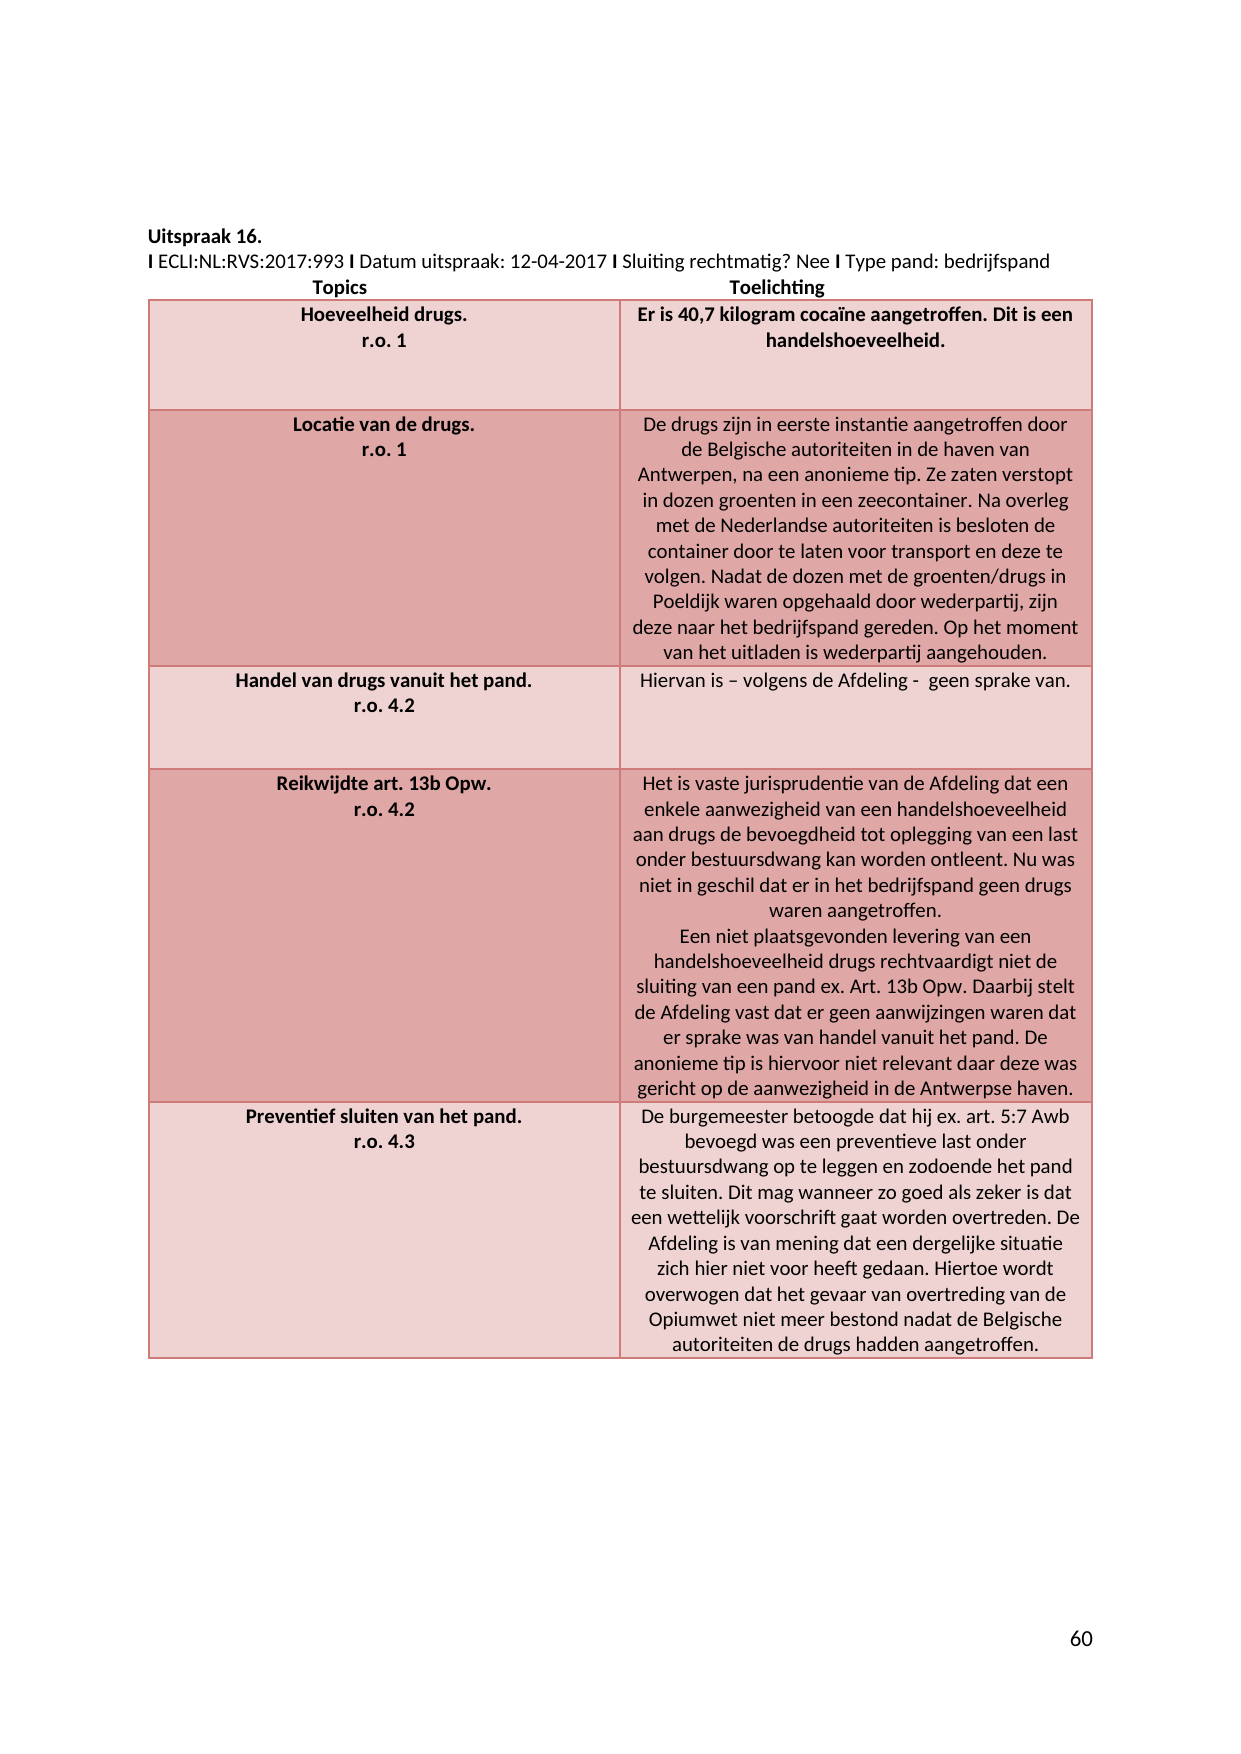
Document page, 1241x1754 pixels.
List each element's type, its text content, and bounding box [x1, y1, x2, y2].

text Uitspraak 16. [148, 223, 1093, 248]
table_cell Reikwijdte art. 13b Opw. r.o. 4.2 [150, 770, 619, 1101]
table_cell Het is vaste jurisprudentie van de Afdeling dat een enkele aanwezigheid van een handelshoeveelheid aan drugs de bevoegdheid tot oplegging van een last onder bestuursdwang kan worden ontleent. Nu was niet in geschil dat er in het bedrijfspand geen drugs waren aangetroffen. Een niet plaatsgevonden levering van een handelshoeveelheid drugs rechtvaardigt niet de sluiting van een pand ex. Art. 13b Opw. Daarbij stelt de Afdeling vast dat er geen aanwijzingen waren dat er sprake was van handel vanuit het pand. De anonieme tip is hiervoor niet relevant daar deze was gericht op de aanwezigheid in de Antwerpse haven. [621, 770, 1091, 1101]
table_cell Preventief sluiten van het pand. r.o. 4.3 [150, 1103, 619, 1357]
table_cell Handel van drugs vanuit het pand. r.o. 4.2 [150, 667, 619, 768]
table_header Er is 40,7 kilogram cocaïne aangetroffen. Dit is een handelshoeveelheid. [621, 301, 1091, 409]
table_cell De burgemeester betoogde dat hij ex. art. 5:7 Awb bevoegd was een preventieve last onder bestuursdwang op te leggen en zodoende het pand te sluiten. Dit mag wanneer zo goed als zeker is dat een wettelijk voorschrift gaat worden overtreden. De Afdeling is van mening dat een dergelijke situatie zich hier niet voor heeft gedaan. Hiertoe wordt overwogen dat het gevaar van overtreding van de Opiumwet niet meer bestond nadat de Belgische autoriteiten de drugs hadden aangetroffen. [621, 1103, 1091, 1357]
text I ECLI:NL:RVS:2017:993 I Datum uitspraak: 12-04-2017 I Sluiting rechtmatig? Nee I Type pand: bedrijfspand [148, 248, 1093, 274]
text Topics Toelichting [148, 274, 1093, 299]
table_header Hoeveelheid drugs. r.o. 1 [150, 301, 619, 409]
table_cell De drugs zijn in eerste instantie aangetroffen door de Belgische autoriteiten in de haven van Antwerpen, na een anonieme tip. Ze zaten verstopt in dozen groenten in een zeecontainer. Na overleg met de Nederlandse autoriteiten is besloten de container door te laten voor transport en deze te volgen. Nadat de dozen met de groenten/drugs in Poeldijk waren opgehaald door wederpartij, zijn deze naar het bedrijfspand gereden. Op het moment van het uitladen is wederpartij aangehouden. [621, 411, 1091, 665]
table_cell Locatie van de drugs. r.o. 1 [150, 411, 619, 665]
table_cell Hiervan is – volgens de Afdeling - geen sprake van. [621, 667, 1091, 768]
